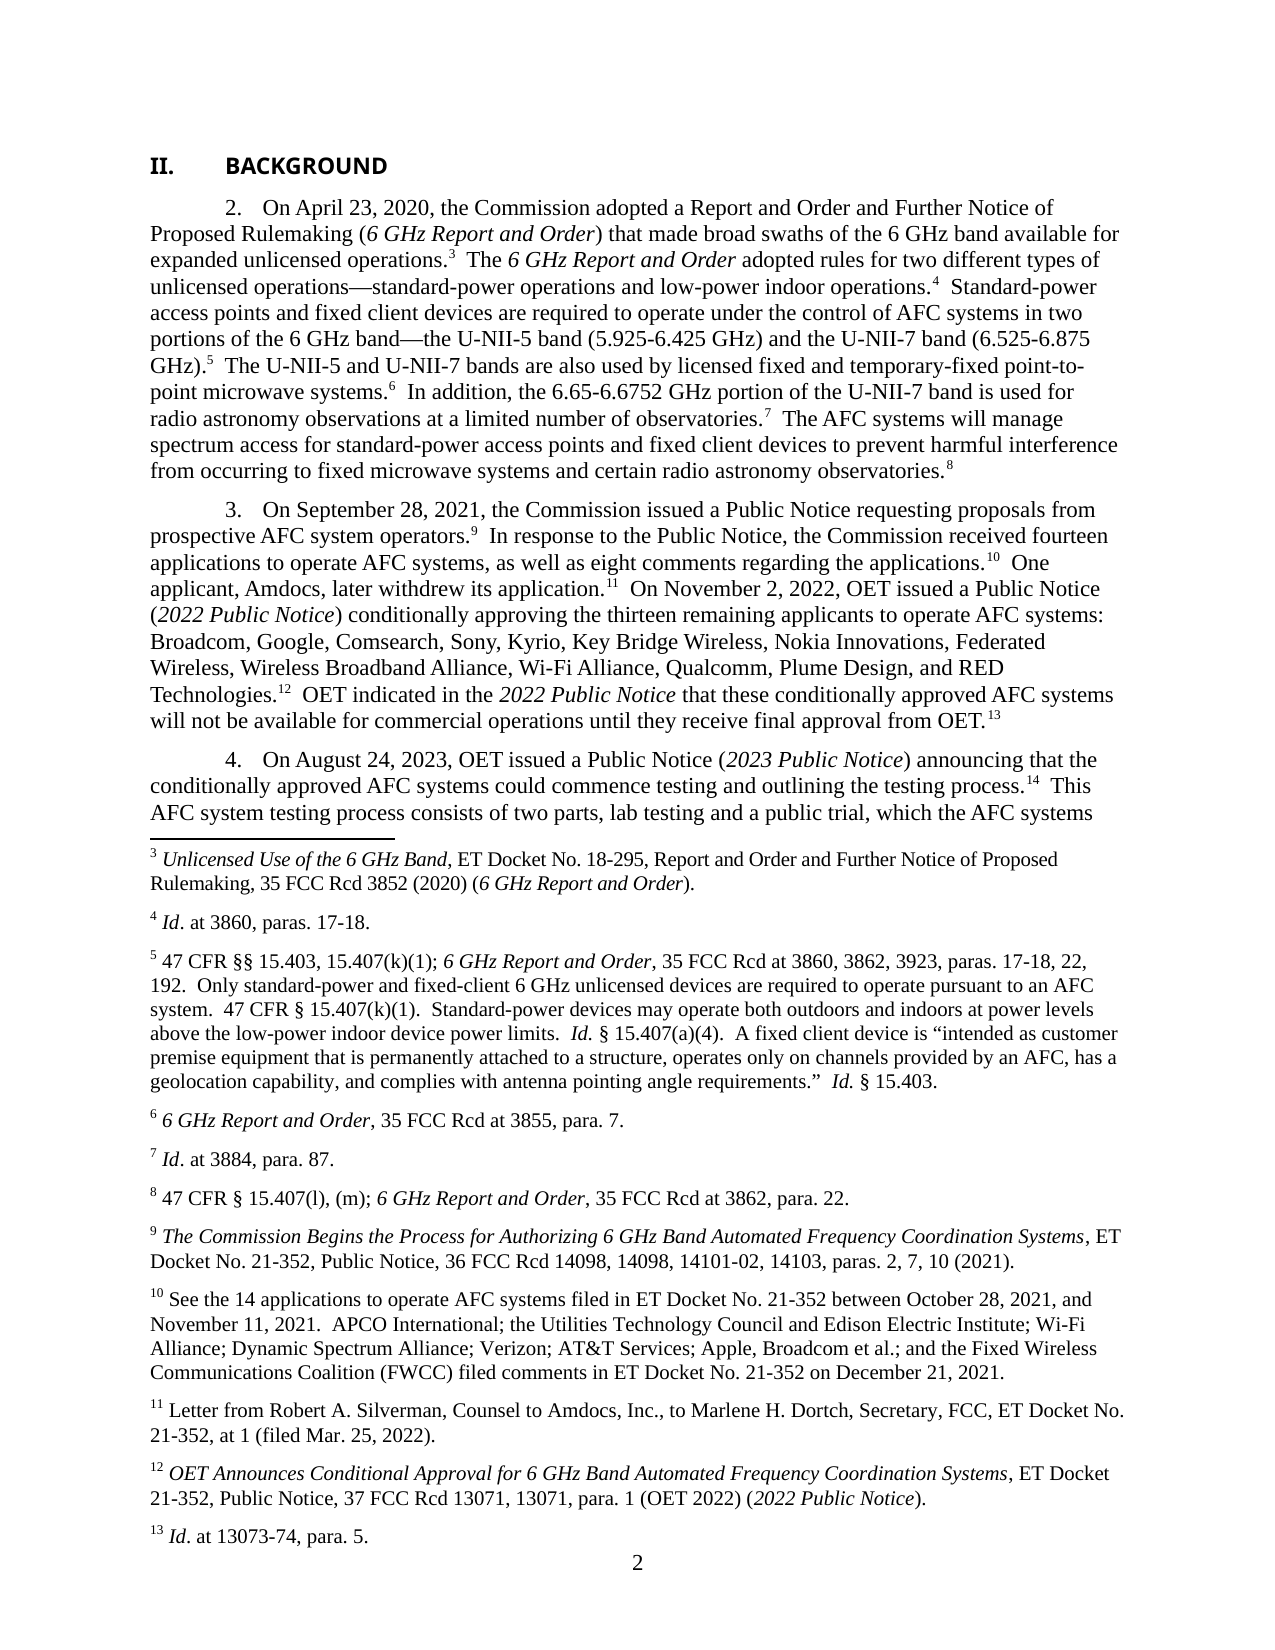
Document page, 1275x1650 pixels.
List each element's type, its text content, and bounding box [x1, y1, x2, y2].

subtitle background [150, 150, 1125, 181]
text On April 23, 2020, the Commission adopted a Report and Order and Further Notice of Proposed Rulemaking (6 GHz Report and Order) that made broad swaths of the 6 GHz band available for expanded unlicensed operations. The 6 GHz Report and Order adopted rules for two different types of unlicensed operations—standard-power operations and low-power indoor operations. Standard-power access points and fixed client devices are required to operate under the control of AFC systems in two portions of the 6 GHz band—the U-NII-5 band (5.925-6.425 GHz) and the U-NII-7 band (6.525-6.875 GHz). The U-NII-5 and U-NII-7 bands are also used by licensed fixed and temporary-fixed point-to-point microwave systems. In addition, the 6.65-6.6752 GHz portion of the U-NII-7 band is used for radio astronomy observations at a limited number of observatories. The AFC systems will manage spectrum access for standard-power access points and fixed client devices to prevent harmful interference from occurring to fixed microwave systems and certain radio astronomy observatories. [150, 194, 1125, 484]
text On August 24, 2023, OET issued a Public Notice (2023 Public Notice) announcing that the conditionally approved AFC systems could commence testing and outlining the testing process. This AFC system testing process consists of two parts, lab testing and a public trial, which the AFC systems must successfully complete before OET will approve them for commercial operation. OET permits the lab test to be conducted either by an FCC-recognized accredited testing laboratory that has also been approved through the Wireless Innovation Forum’s (WInnForum) Citizens Broadband Radio Service Device (CBSD) testing and certification program or by a test lab that has been accredited by WInnForum to conduct AFC system lab testing. The test lab must conduct the tests specified in the AFC system test plan developed by the Wi-Fi Alliance. In conducting these tests, the test lab is required to use a set of test vector inputs and corresponding test vector outputs jointly developed by the Wi-Fi Alliance and the WInnForum. The AFC applicant is required to submit a test report created by the test lab describing the results of each test performed. [150, 746, 1125, 825]
text On September 28, 2021, the Commission issued a Public Notice requesting proposals from prospective AFC system operators. In response to the Public Notice, the Commission received fourteen applications to operate AFC systems, as well as eight comments regarding the applications. One applicant, Amdocs, later withdrew its application. On November 2, 2022, OET issued a Public Notice (2022 Public Notice) conditionally approving the thirteen remaining applicants to operate AFC systems: Broadcom, Google, Comsearch, Sony, Kyrio, Key Bridge Wireless, Nokia Innovations, Federated Wireless, Wireless Broadband Alliance, Wi-Fi Alliance, Qualcomm, Plume Design, and RED Technologies. OET indicated in the 2022 Public Notice that these conditionally approved AFC systems will not be available for commercial operations until they receive final approval from OET. [150, 496, 1125, 733]
